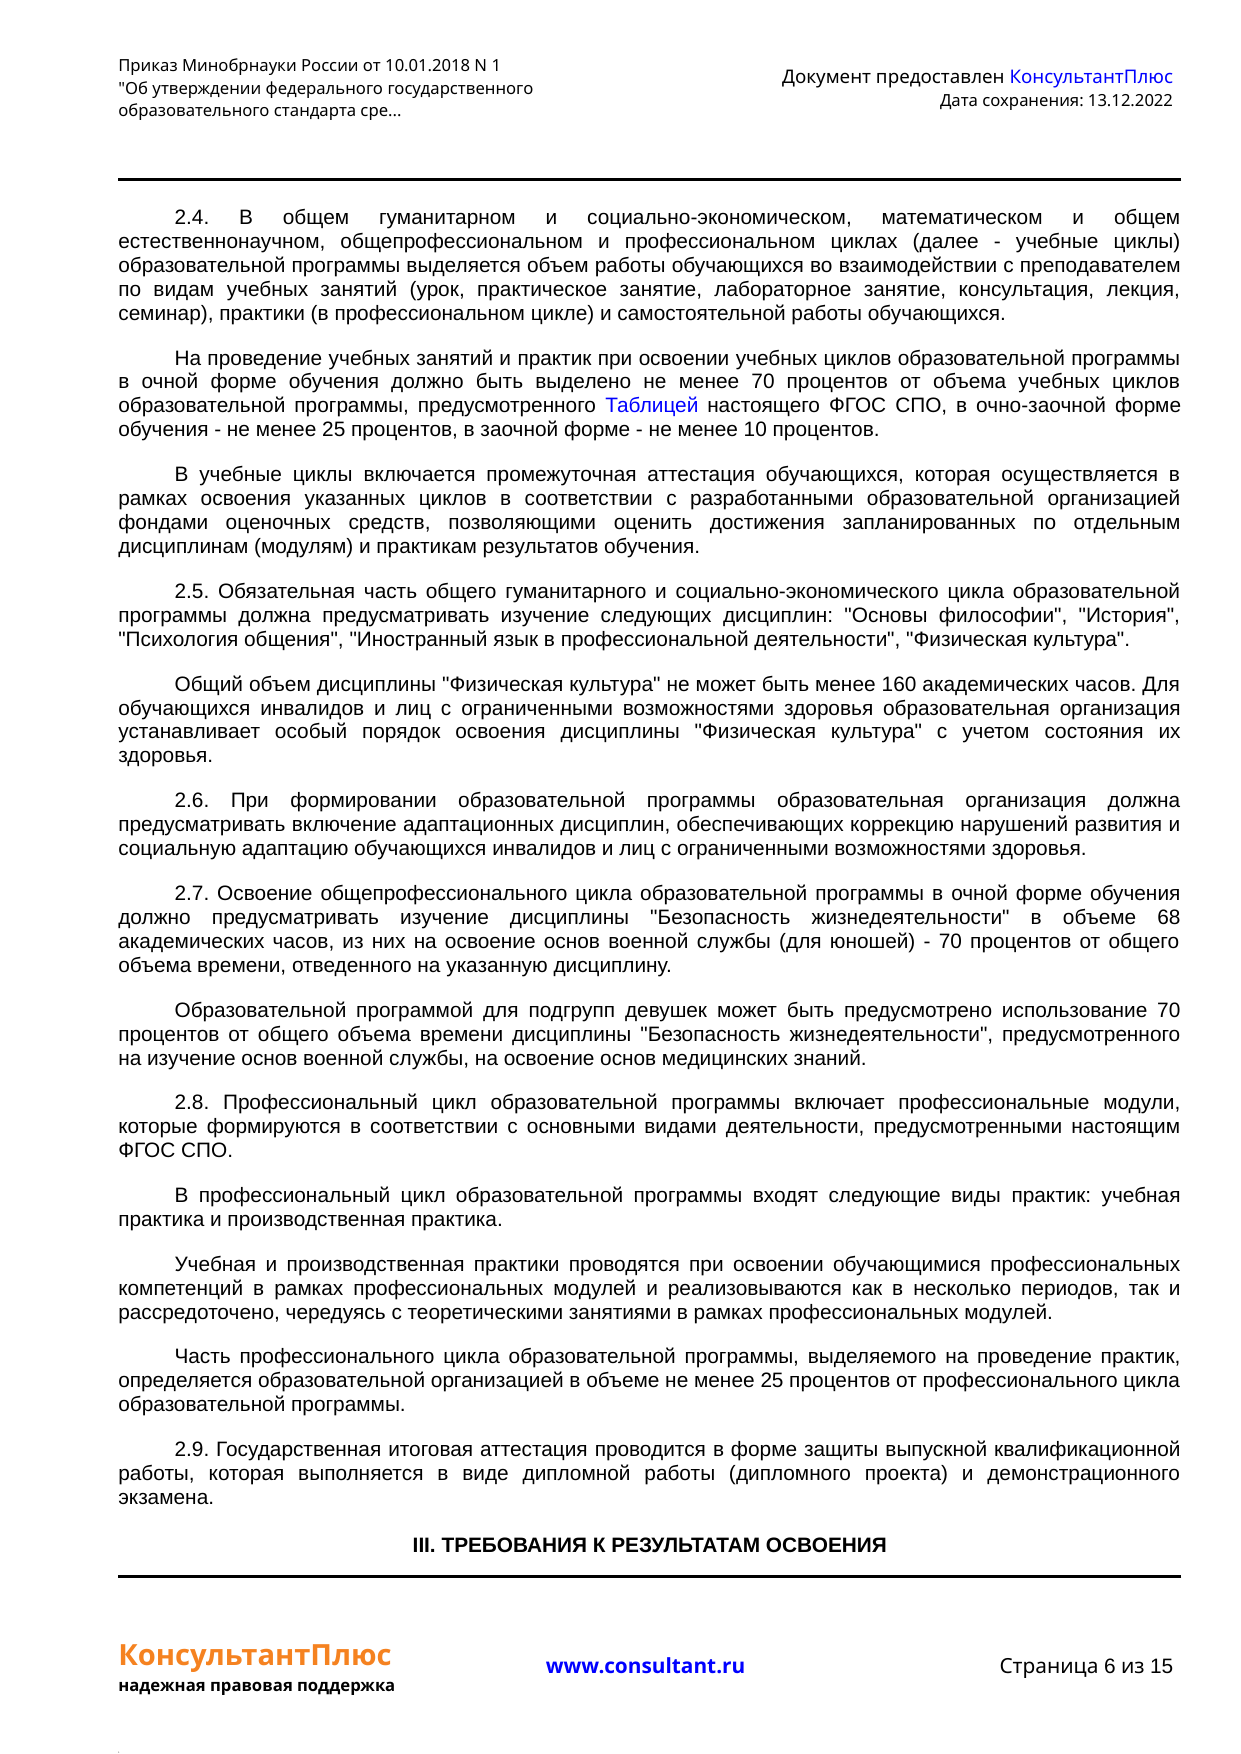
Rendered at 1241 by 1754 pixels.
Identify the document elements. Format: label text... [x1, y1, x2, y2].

text 2.6. При формировании образовательной программы образовательная организация должна предусматривать включение адаптационных дисциплин, обеспечивающих коррекцию нарушений развития и социальную адаптацию обучающихся инвалидов и лиц с ограниченными возможностями здоровья. [118, 788, 1181, 860]
text 2.4. В общем гуманитарном и социально-экономическом, математическом и общем естественнонаучном, общепрофессиональном и профессиональном циклах (далее - учебные циклы) образовательной программы выделяется объем работы обучающихся во взаимодействии с преподавателем по видам учебных занятий (урок, практическое занятие, лабораторное занятие, консультация, лекция, семинар), практики (в профессиональном цикле) и самостоятельной работы обучающихся. [118, 205, 1181, 324]
text Учебная и производственная практики проводятся при освоении обучающимися профессиональных компетенций в рамках профессиональных модулей и реализовываются как в несколько периодов, так и рассредоточено, чередуясь с теоретическими занятиями в рамках профессиональных модулей. [118, 1252, 1181, 1323]
text Образовательной программой для подгрупп девушек может быть предусмотрено использование 70 процентов от общего объема времени дисциплины "Безопасность жизнедеятельности", предусмотренного на изучение основ военной службы, на освоение основ медицинских знаний. [118, 997, 1181, 1069]
text Общий объем дисциплины "Физическая культура" не может быть менее 160 академических часов. Для обучающихся инвалидов и лиц с ограниченными возможностями здоровья образовательная организация устанавливает особый порядок освоения дисциплины "Физическая культура" с учетом состояния их здоровья. [118, 671, 1181, 767]
text 2.8. Профессиональный цикл образовательной программы включает профессиональные модули, которые формируются в соответствии с основными видами деятельности, предусмотренными настоящим ФГОС СПО. [118, 1090, 1181, 1162]
text 2.5. Обязательная часть общего гуманитарного и социально-экономического цикла образовательной программы должна предусматривать изучение следующих дисциплин: "Основы философии", "История", "Психология общения", "Иностранный язык в профессиональной деятельности", "Физическая культура". [118, 579, 1181, 651]
text В профессиональный цикл образовательной программы входят следующие виды практик: учебная практика и производственная практика. [118, 1183, 1181, 1231]
text 2.7. Освоение общепрофессионального цикла образовательной программы в очной форме обучения должно предусматривать изучение дисциплины "Безопасность жизнедеятельности" в объеме 68 академических часов, из них на освоение основ военной службы (для юношей) - 70 процентов от общего объема времени, отведенного на указанную дисциплину. [118, 881, 1181, 977]
text На проведение учебных занятий и практик при освоении учебных циклов образовательной программы в очной форме обучения должно быть выделено не менее 70 процентов от объема учебных циклов образовательной программы, предусмотренного Таблицей настоящего ФГОС СПО, в очно-заочной форме обучения - не менее 25 процентов, в заочной форме - не менее 10 процентов. [118, 345, 1181, 441]
text 2.9. Государственная итоговая аттестация проводится в форме защиты выпускной квалификационной работы, которая выполняется в виде дипломной работы (дипломного проекта) и демонстрационного экзамена. [118, 1437, 1181, 1509]
title III. ТРЕБОВАНИЯ К РЕЗУЛЬТАТАМ ОСВОЕНИЯ [118, 1533, 1181, 1557]
text В учебные циклы включается промежуточная аттестация обучающихся, которая осуществляется в рамках освоения указанных циклов в соответствии с разработанными образовательной организацией фондами оценочных средств, позволяющими оценить достижения запланированных по отдельным дисциплинам (модулям) и практикам результатов обучения. [118, 462, 1181, 558]
text Часть профессионального цикла образовательной программы, выделяемого на проведение практик, определяется образовательной организацией в объеме не менее 25 процентов от профессионального цикла образовательной программы. [118, 1344, 1181, 1416]
